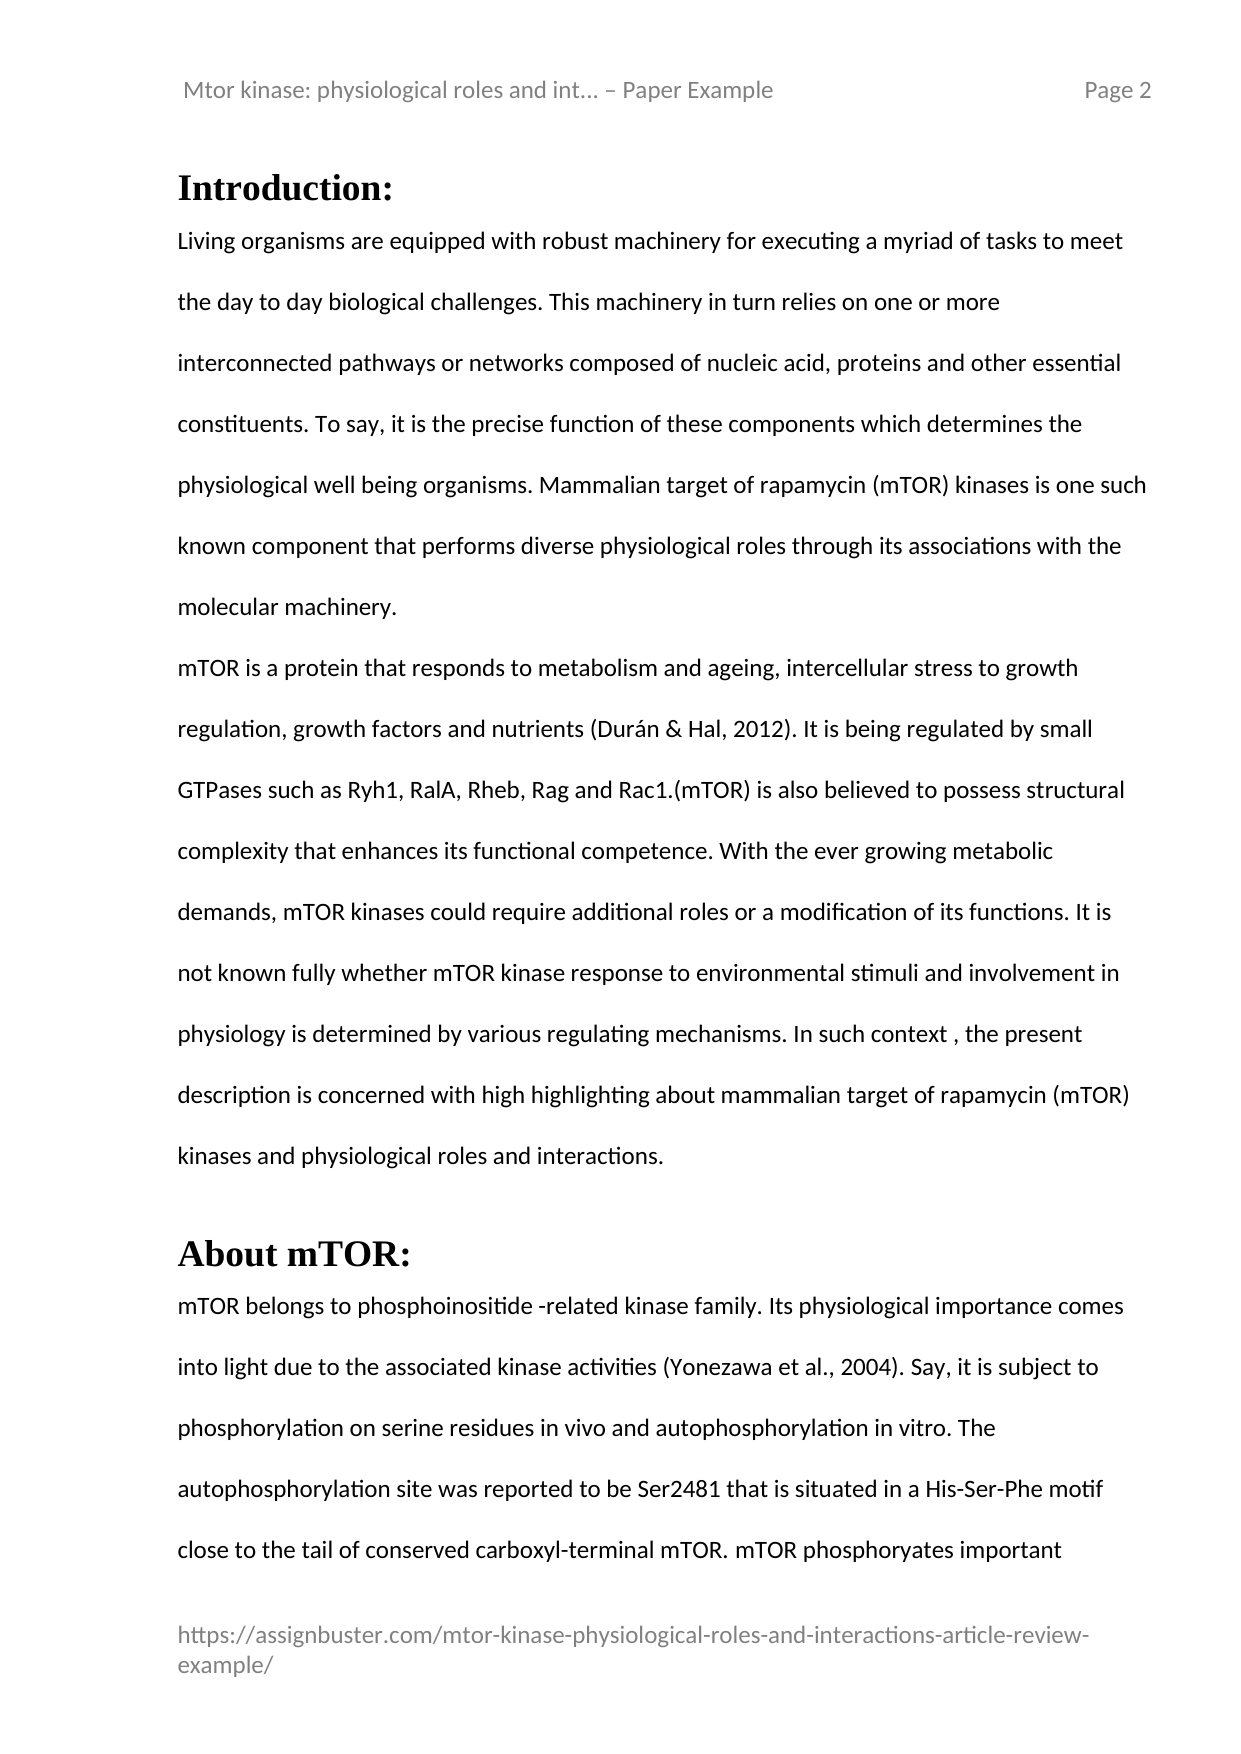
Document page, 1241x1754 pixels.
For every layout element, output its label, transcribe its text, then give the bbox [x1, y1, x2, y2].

subtitle About mTOR: [177, 1231, 1152, 1274]
subtitle Introduction: [177, 166, 1152, 209]
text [177, 1290, 1152, 1565]
text Living organisms are equipped with robust machinery for executing a myriad of tasks to meet the day to day biological challenges. This machinery in turn relies on one or more interconnected pathways or networks composed of nucleic acid, proteins and other essential constituents. To say, it is the precise function of these components which determines the physiological well being organisms. Mammalian target of rapamycin (mTOR) kinases is one such known component that performs diverse physiological roles through its associations with the molecular machinery. mTOR is a protein that responds to metabolism and ageing, intercellular stress to growth regulation, growth factors and nutrients (Durán & Hal, 2012). It is being regulated by small GTPases such as Ryh1, RalA, Rheb, Rag and Rac1.(mTOR) is also believed to possess structural complexity that enhances its functional competence. With the ever growing metabolic demands, mTOR kinases could require additional roles or a modification of its functions. It is not known fully whether mTOR kinase response to environmental stimuli and involvement in physiology is determined by various regulating mechanisms. In such context , the present description is concerned with high highlighting about mammalian target of rapamycin (mTOR) kinases and physiological roles and interactions. [177, 225, 1152, 1171]
